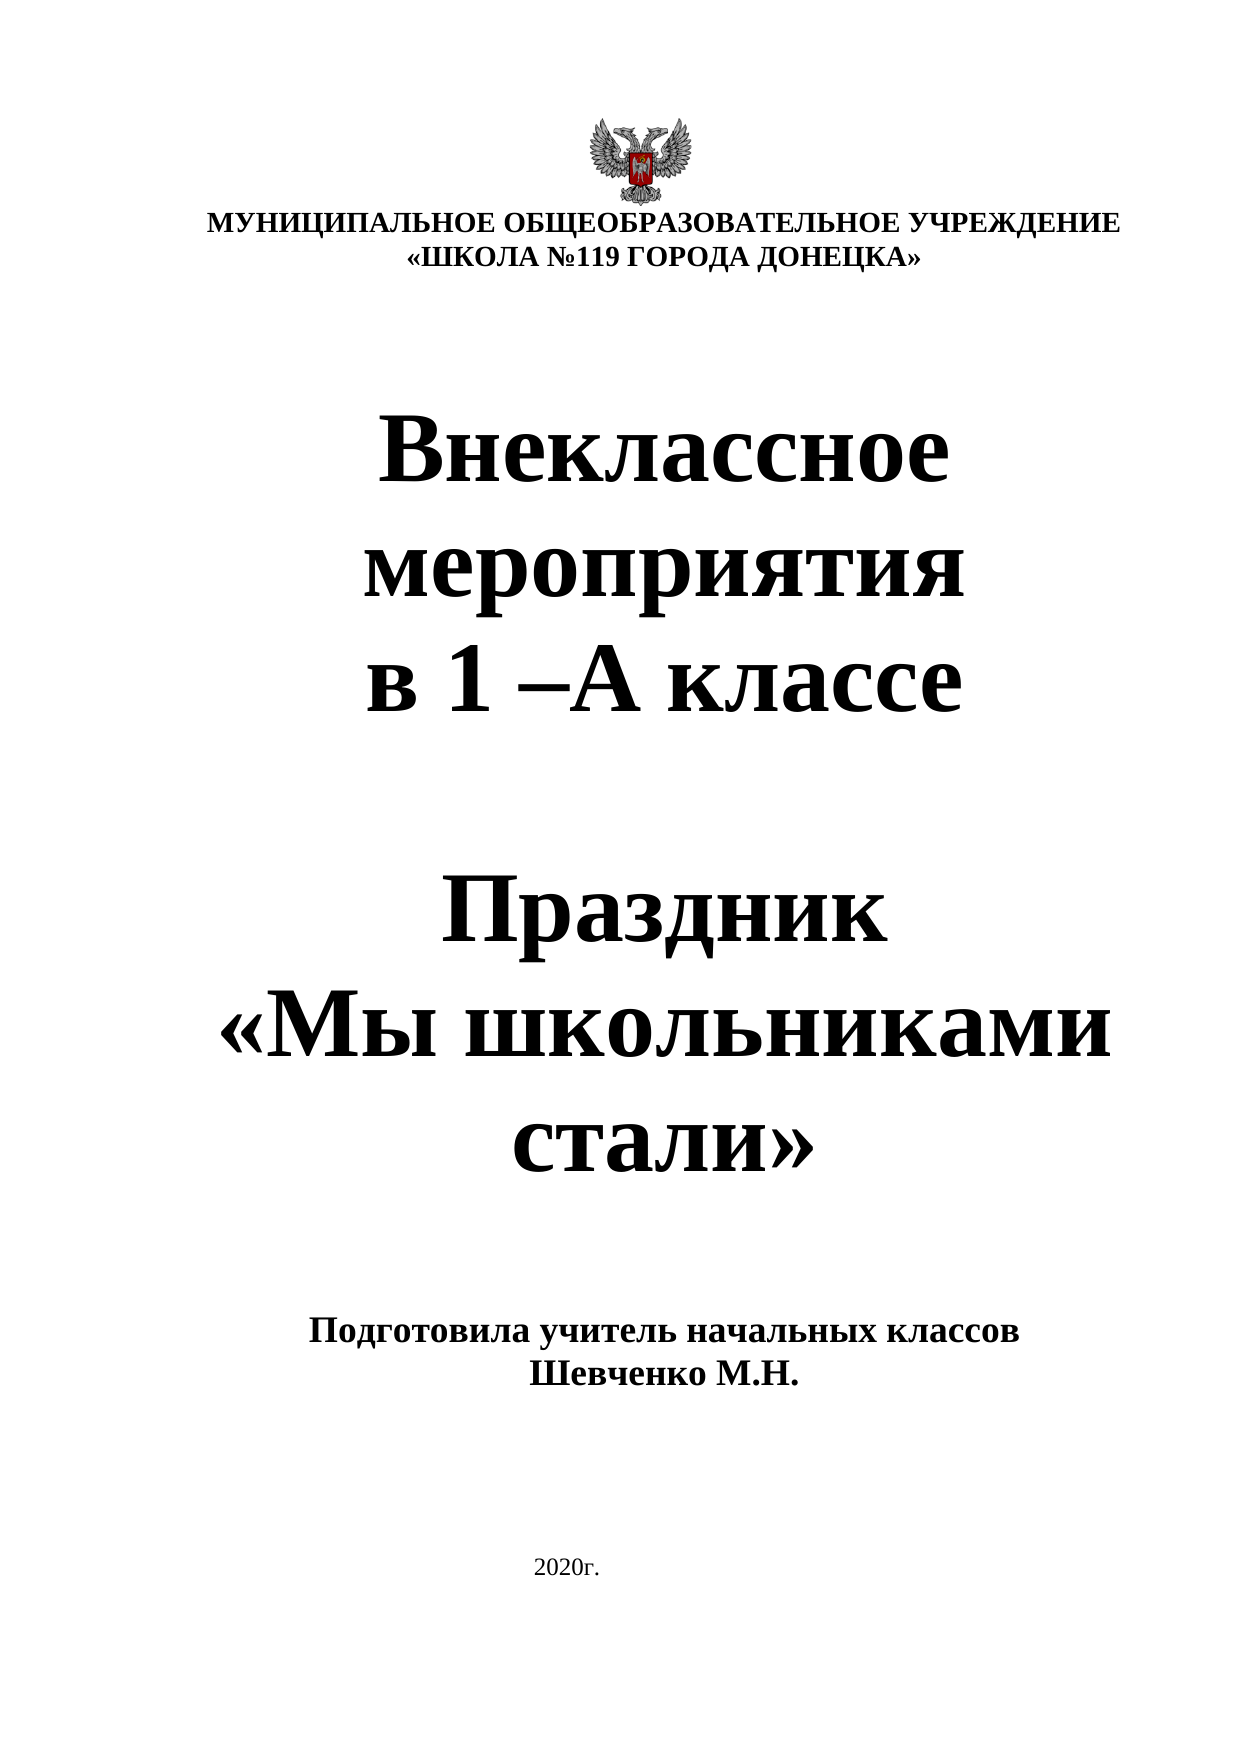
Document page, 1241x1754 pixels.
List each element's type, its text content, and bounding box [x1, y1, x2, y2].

text Подготовила учитель начальных классов [177, 1308, 1152, 1351]
text Шевченко М.Н. [177, 1351, 1152, 1394]
text МУНИЦИПАЛЬНОЕ ОБЩЕОБРАЗОВАТЕЛЬНОЕ УЧРЕЖДЕНИЕ [103, 206, 1152, 239]
text Праздник [177, 848, 1152, 963]
text «ШКОЛА №119 ГОРОДА ДОНЕЦКА» [103, 239, 1152, 273]
text 2020г. [177, 1552, 1152, 1581]
text «Мы школьниками стали» [177, 963, 1152, 1193]
text Внеклассное мероприятия [177, 388, 1152, 618]
text в 1 –А классе [177, 618, 1152, 733]
